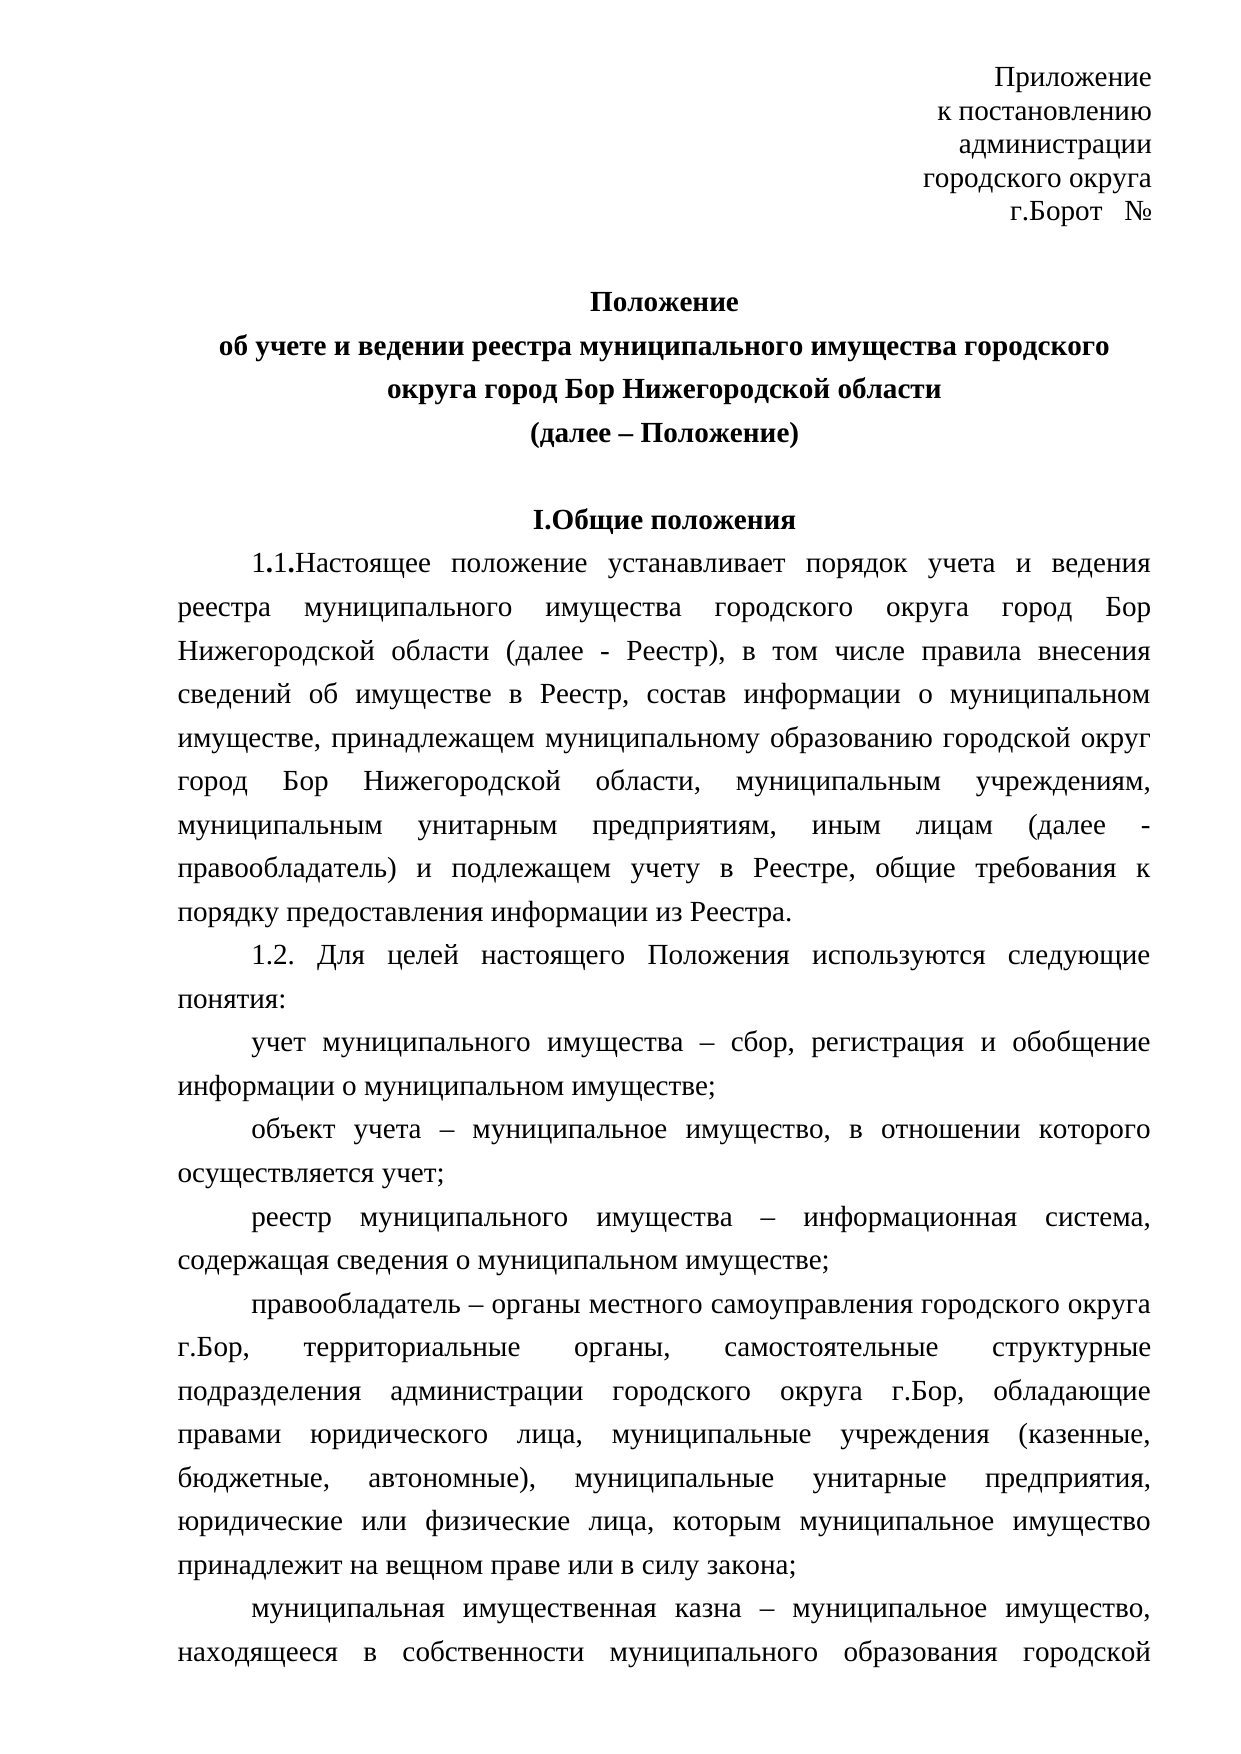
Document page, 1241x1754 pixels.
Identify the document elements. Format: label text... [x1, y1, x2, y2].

text (далее – Положение) [177, 415, 1152, 448]
text к постановлению [177, 93, 1152, 126]
text 1.1.Настоящее положение устанавливает порядок учета и ведения реестра муниципального имущества городского округа город Бор Нижегородской области (далее - Реестр), в том числе правила внесения сведений об имуществе в Реестр, состав информации о муниципальном имуществе, принадлежащем муниципальному образованию городской округ город Бор Нижегородской области, муниципальным учреждениям, муниципальным унитарным предприятиям, иным лицам (далее - правообладатель) и подлежащем учету в Реестре, общие требования к порядку предоставления информации из Реестра. [177, 546, 1152, 927]
text I.Общие положения [177, 502, 1152, 536]
text объект учета – муниципальное имущество, в отношении которого осуществляется учет; [177, 1112, 1152, 1189]
text г.Борот № [177, 193, 1152, 227]
text 1.2. Для целей настоящего Положения используются следующие понятия: [177, 937, 1152, 1014]
text Положение [177, 284, 1152, 318]
text правообладатель – органы местного самоуправления городского округа г.Бор, территориальные органы, самостоятельные структурные подразделения администрации городского округа г.Бор, обладающие правами юридического лица, муниципальные учреждения (казенные, бюджетные, автономные), муниципальные унитарные предприятия, юридические или физические лица, которым муниципальное имущество принадлежит на вещном праве или в силу закона; [177, 1286, 1152, 1581]
text об учете и ведении реестра муниципального имущества городского округа город Бор Нижегородской области [177, 328, 1152, 405]
text Приложение [177, 59, 1152, 93]
text реестр муниципального имущества – информационная система, содержащая сведения о муниципальном имуществе; [177, 1199, 1152, 1276]
text городского округа [177, 160, 1152, 193]
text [177, 1591, 1152, 1668]
text учет муниципального имущества – сбор, регистрация и обобщение информации о муниципальном имуществе; [177, 1024, 1152, 1102]
text администрации [177, 126, 1152, 160]
